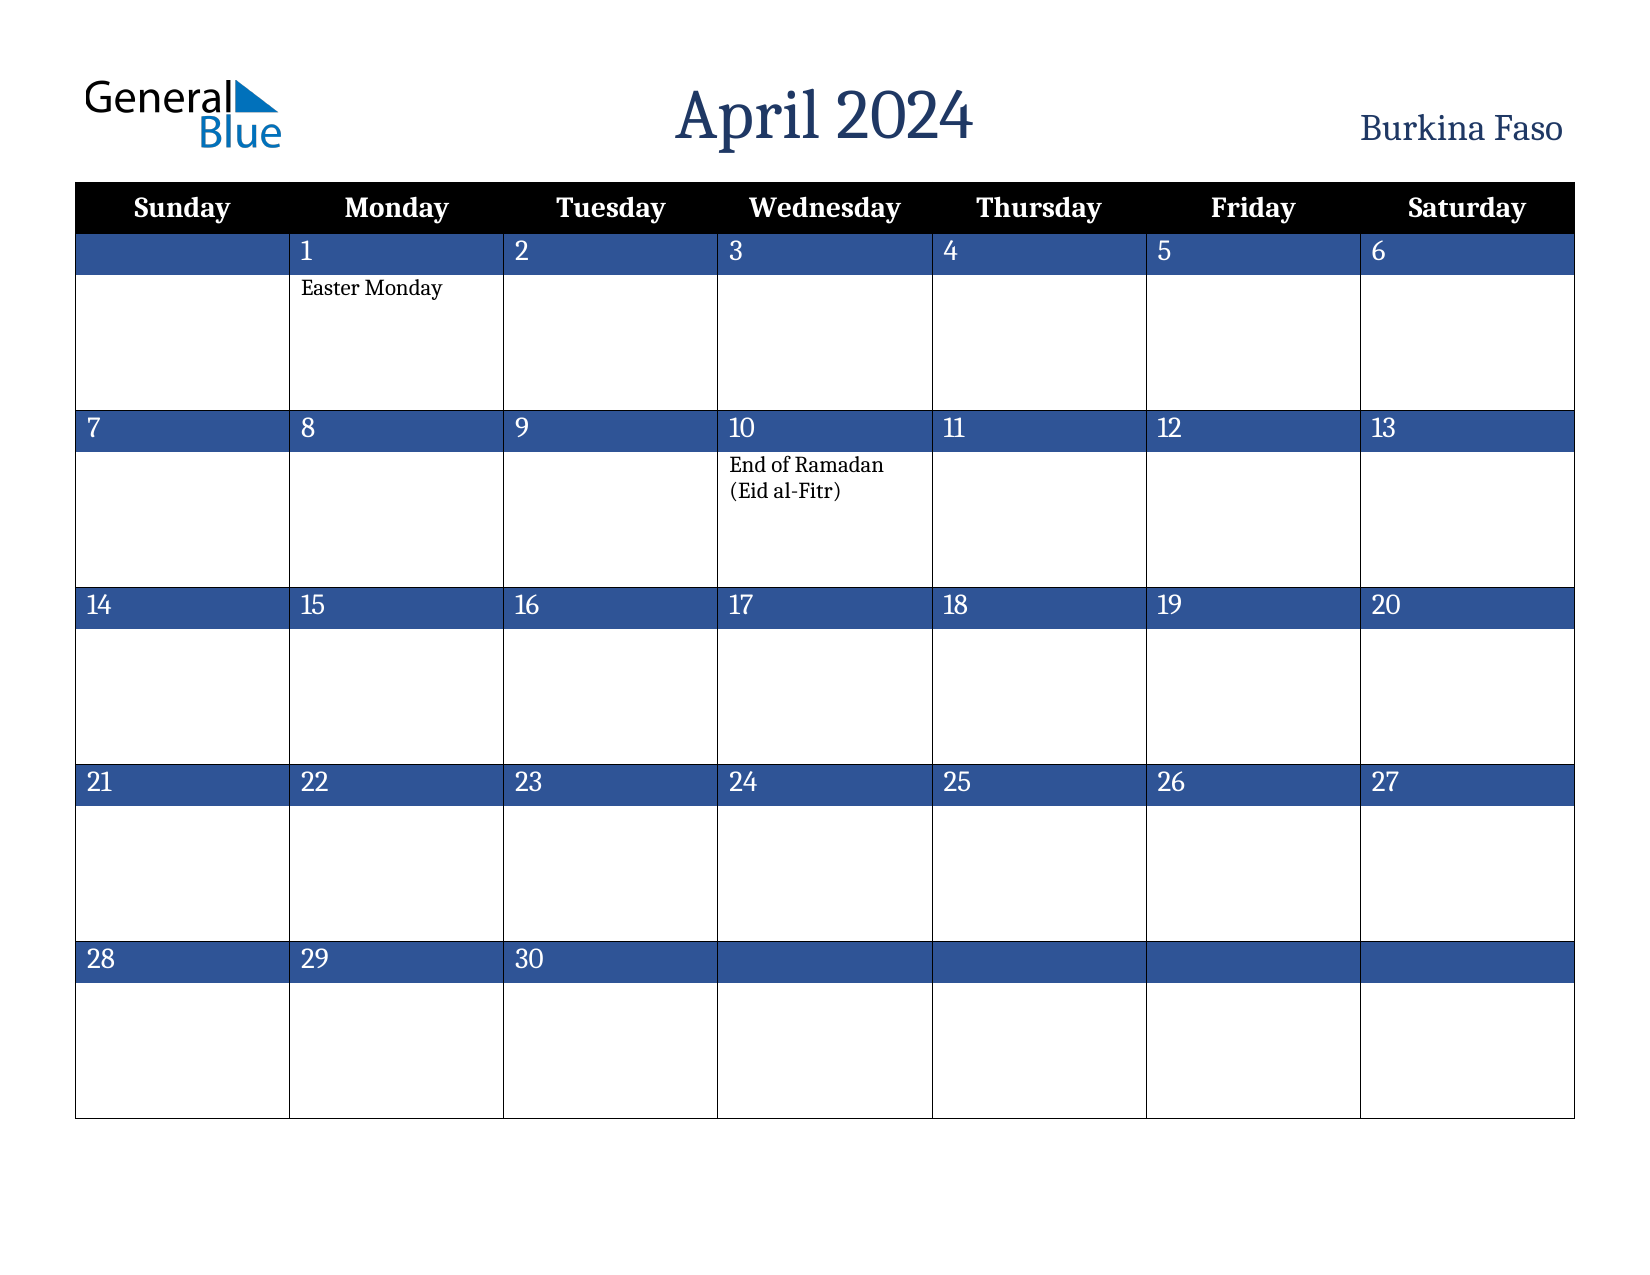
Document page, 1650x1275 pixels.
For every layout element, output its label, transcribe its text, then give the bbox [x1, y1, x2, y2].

table_cell Thursday [933, 183, 1146, 233]
table_cell 29 [290, 942, 503, 983]
table_cell [76, 983, 289, 1118]
table_cell Friday [1147, 183, 1360, 233]
table_cell Monday [290, 183, 503, 233]
table_cell 27 [1361, 765, 1574, 806]
table_cell 11 [933, 411, 1146, 452]
table_cell [76, 275, 289, 410]
table_cell [1361, 452, 1574, 587]
table_cell [718, 629, 932, 764]
table_cell [933, 983, 1146, 1118]
table_cell [1361, 806, 1574, 941]
table_cell [933, 275, 1146, 410]
table_cell [1147, 983, 1360, 1118]
table_cell Saturday [1361, 183, 1574, 233]
table_cell [290, 983, 503, 1118]
table_cell 30 [504, 942, 717, 983]
table_cell 1 [290, 234, 503, 275]
table_cell [76, 806, 289, 941]
table_cell 15 [290, 588, 503, 629]
table_cell 5 [1147, 234, 1360, 275]
table_cell 9 [504, 411, 717, 452]
table_cell [718, 942, 932, 983]
table_cell [290, 452, 503, 587]
table_cell 21 [76, 765, 289, 806]
table_cell 3 [718, 234, 932, 275]
table_cell 8 [290, 411, 503, 452]
table_cell [76, 234, 289, 275]
table_cell [76, 452, 289, 587]
table_header April 2024 [504, 75, 1146, 182]
table_cell [1147, 629, 1360, 764]
table_cell [76, 629, 289, 764]
table_cell [290, 806, 503, 941]
table_header [76, 75, 503, 182]
table_cell [1361, 629, 1574, 764]
table_cell 22 [290, 765, 503, 806]
table_cell Tuesday [504, 183, 717, 233]
table_cell 25 [933, 765, 1146, 806]
table_cell 24 [718, 765, 932, 806]
table_cell [718, 806, 932, 941]
table_cell Sunday [76, 183, 289, 233]
table_cell 4 [933, 234, 1146, 275]
table_cell 28 [76, 942, 289, 983]
table_cell 20 [1361, 588, 1574, 629]
table_cell 19 [1147, 588, 1360, 629]
table_cell 14 [76, 588, 289, 629]
picture [86, 80, 281, 148]
table_cell [1361, 983, 1574, 1118]
table_cell [504, 806, 717, 941]
table_cell 2 [504, 234, 717, 275]
table_cell [290, 629, 503, 764]
table_cell 18 [933, 588, 1146, 629]
table_cell Easter Monday [290, 275, 503, 410]
table_cell 26 [1147, 765, 1360, 806]
table_cell Wednesday [718, 183, 932, 233]
table_cell [933, 806, 1146, 941]
table_cell [1147, 806, 1360, 941]
table_cell [718, 983, 932, 1118]
table_header Burkina Faso [1146, 75, 1574, 182]
table_cell 17 [718, 588, 932, 629]
table_cell [933, 629, 1146, 764]
table_cell [933, 942, 1146, 983]
table_cell 23 [504, 765, 717, 806]
table_cell [933, 452, 1146, 587]
table_cell [1147, 942, 1360, 983]
table_cell 12 [1147, 411, 1360, 452]
table_cell [718, 275, 932, 410]
table_cell [504, 629, 717, 764]
table_cell [1361, 275, 1574, 410]
table_cell 7 [76, 411, 289, 452]
table_cell [504, 983, 717, 1118]
table_cell 6 [1361, 234, 1574, 275]
table_cell [1147, 452, 1360, 587]
table_cell 13 [1361, 411, 1574, 452]
table_cell [504, 452, 717, 587]
table_cell 16 [504, 588, 717, 629]
table_cell [504, 275, 717, 410]
table_cell End of Ramadan (Eid al-Fitr) [718, 452, 932, 587]
table_cell 10 [718, 411, 932, 452]
table_cell [1147, 275, 1360, 410]
table_cell [1361, 942, 1574, 983]
